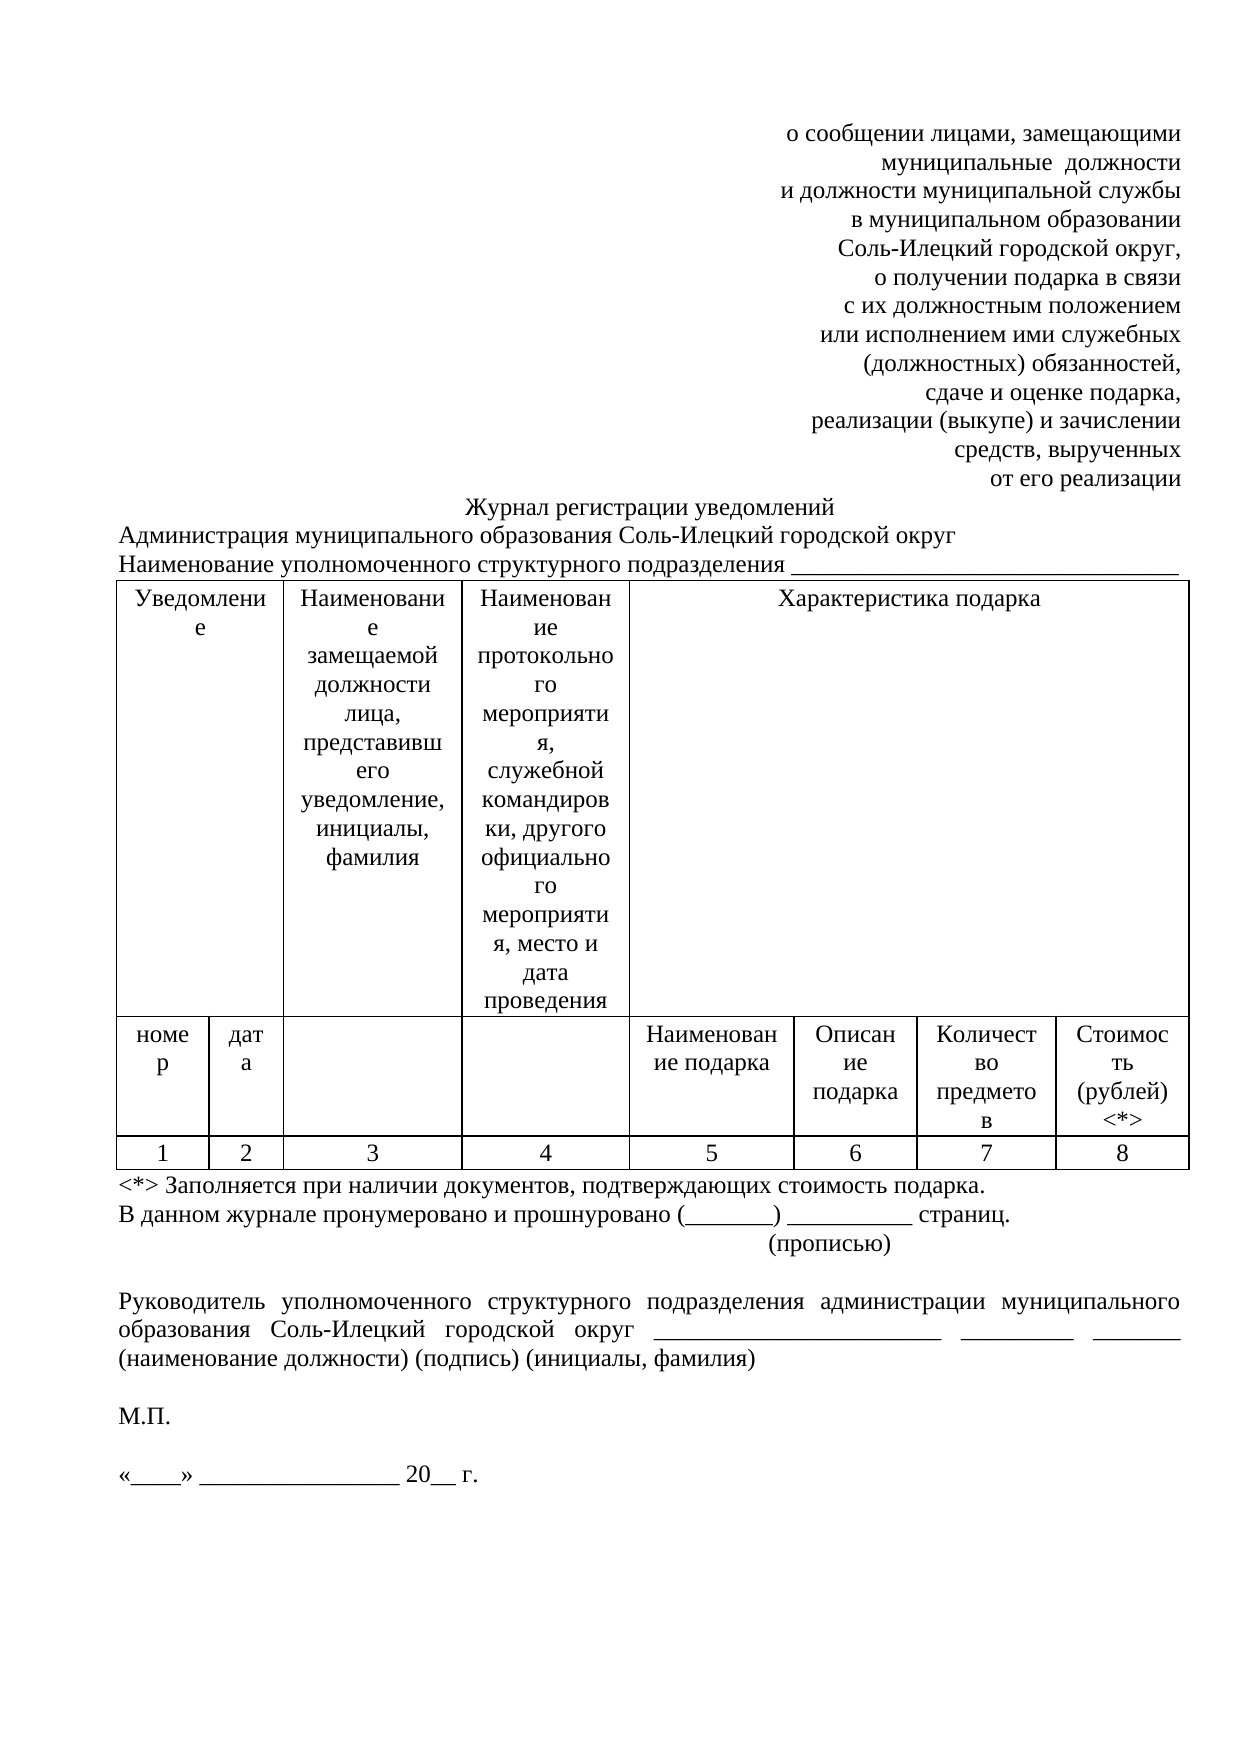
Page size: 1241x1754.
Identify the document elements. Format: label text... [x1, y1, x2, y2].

table_cell 2 [210, 1137, 283, 1169]
table_cell [284, 1017, 461, 1135]
text (прописью) [118, 1228, 1181, 1257]
table_cell Наименование подарка [630, 1017, 793, 1135]
text Наименование уполномоченного структурного подразделения _______________________________ [118, 549, 1181, 578]
text Журнал регистрации уведомлений [118, 492, 1181, 521]
table_cell 7 [918, 1137, 1055, 1169]
table_cell Характеристика подарка [630, 581, 1188, 1016]
table_cell 6 [795, 1137, 916, 1169]
table_cell Описание подарка [795, 1017, 916, 1135]
table_cell Количество предметов [918, 1017, 1055, 1135]
table_cell дата [210, 1017, 283, 1135]
table_cell 5 [630, 1137, 793, 1169]
text Соль-Илецкий городской округ, о получении подарка в связи с их должностным положением или исполнением ими служебных (должностных) обязанностей, сдаче и оценке подарка, реализации (выкупе) и зачислении средств, вырученных от его реализации [118, 233, 1181, 492]
table_cell Наименование замещаемой должности лица, представившего уведомление, инициалы, фамилия [284, 581, 461, 1016]
table_cell 8 [1057, 1137, 1188, 1169]
table_cell 4 [463, 1137, 629, 1169]
text <*> Заполняется при наличии документов, подтверждающих стоимость подарка. [118, 1170, 1181, 1199]
text В данном журнале пронумеровано и прошнуровано (_______) __________ страниц. [118, 1199, 1181, 1228]
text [118, 118, 1181, 233]
text М.П. «____» ________________ 20__ г. [118, 1401, 1181, 1487]
text Администрация муниципального образования Соль-Илецкий городской округ [118, 521, 1181, 549]
table_cell 1 [117, 1137, 208, 1169]
table_cell 3 [284, 1137, 461, 1169]
table_cell номер [117, 1017, 208, 1135]
text Руководитель уполномоченного структурного подразделения администрации муниципального образования Соль-Илецкий городской округ _______________________ _________ _______ (наименование должности) (подпись) (инициалы, фамилия) [118, 1286, 1181, 1372]
table_cell Наименование протокольного мероприятия, служебной командировки, другого официального мероприятия, место и дата проведения [463, 581, 629, 1016]
table_cell [463, 1017, 629, 1135]
table_cell Стоимость (рублей) <*> [1057, 1017, 1188, 1135]
table_cell Уведомление [117, 581, 283, 1016]
